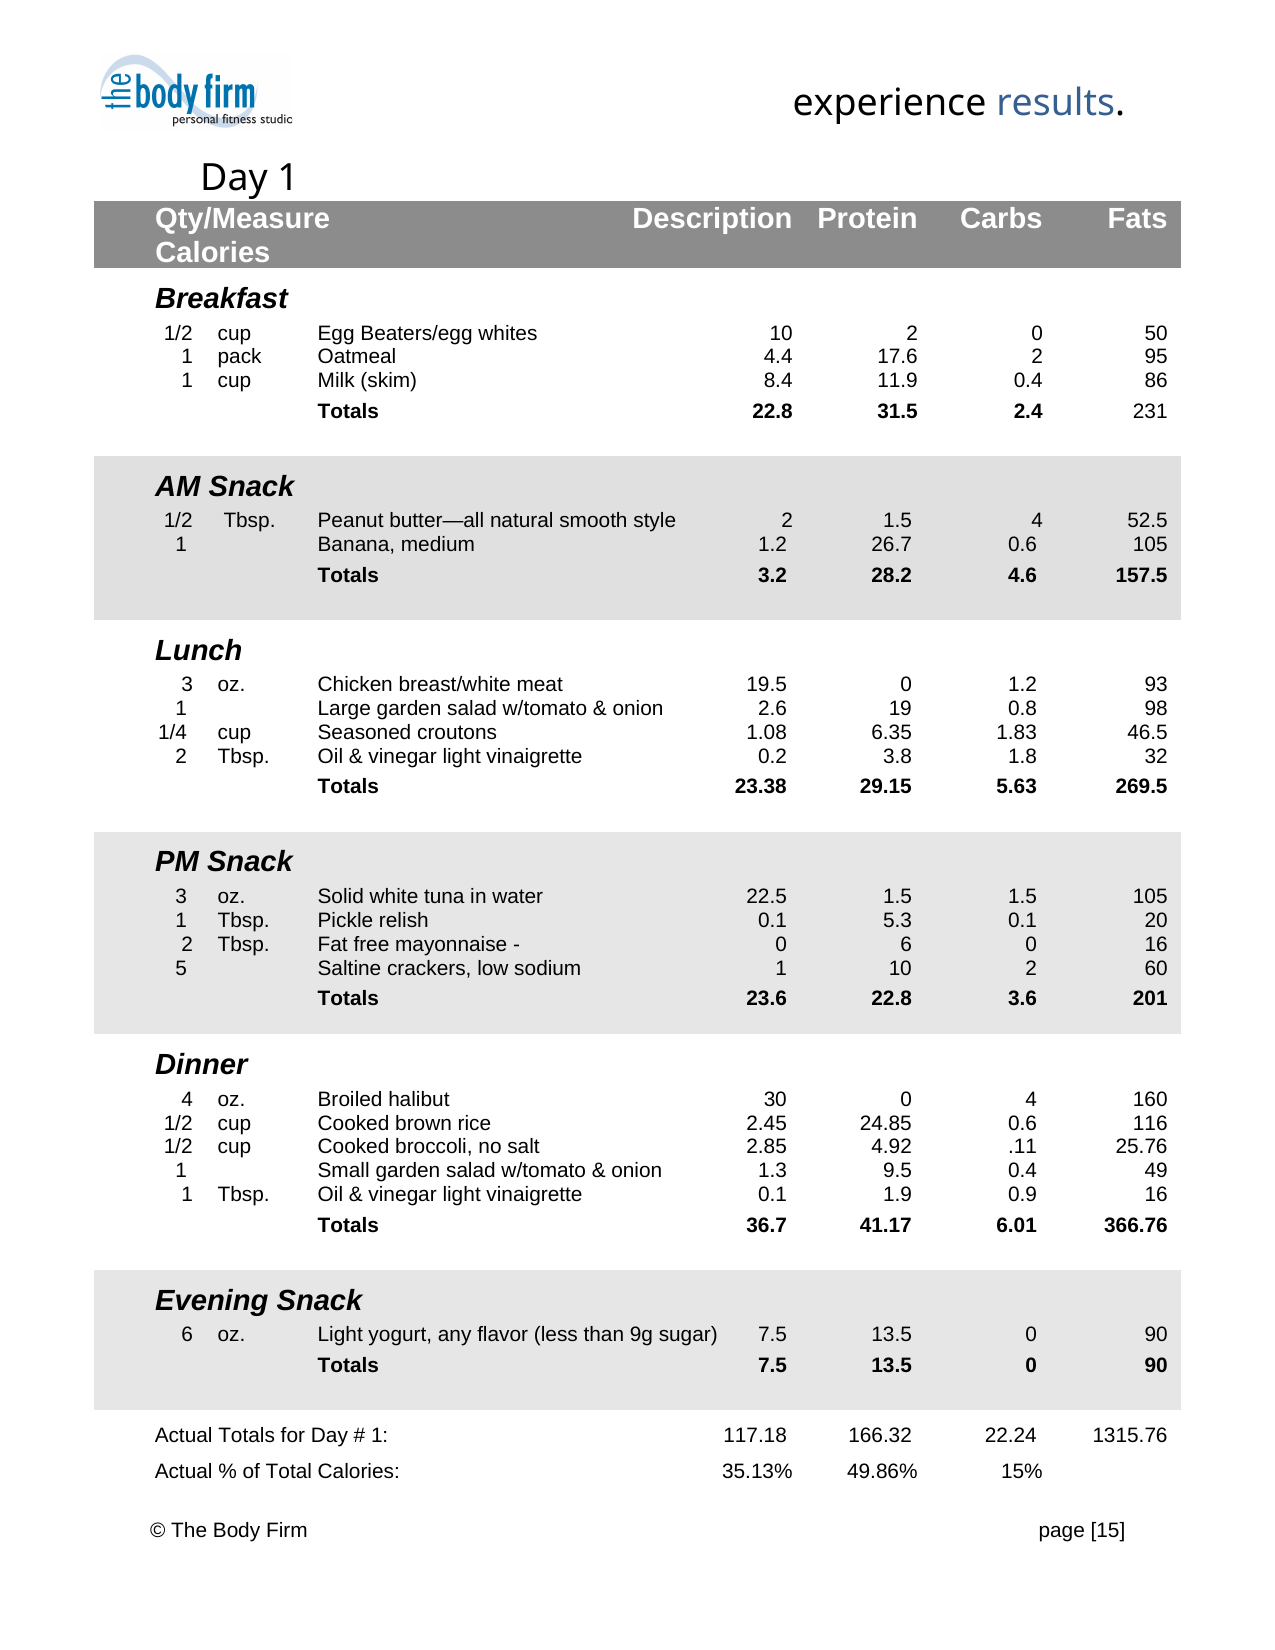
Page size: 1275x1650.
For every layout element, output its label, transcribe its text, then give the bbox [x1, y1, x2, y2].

table_cell PM Snack 3 oz. Solid white tuna in water 22.5 1.5 1.5 105 1 Tbsp. Pickle relish 0.1 5.3 0.1 20 2 Tbsp. Fat free mayonnaise - 0 6 0 16 5 Saltine crackers, low sodium 1 10 2 60 Totals 23.6 22.8 3.6 201 [94, 832, 1181, 1034]
table_header Qty/Measure Description Protein Carbs Fats Calories [94, 201, 1181, 268]
table_cell Lunch 3 oz. Chicken breast/white meat 19.5 0 1.2 93 1 Large garden salad w/tomato & onion 2.6 19 0.8 98 1/4 cup Seasoned croutons 1.08 6.35 1.83 46.5 2 Tbsp. Oil & vinegar light vinaigrette 0.2 3.8 1.8 32 Totals 23.38 29.15 5.63 269.5 [94, 620, 1181, 832]
table_cell Breakfast 1/2 cup Egg Beaters/egg whites 10 2 0 50 1 pack Oatmeal 4.4 17.6 2 95 1 cup Milk (skim) 8.4 11.9 0.4 86 Totals 22.8 31.5 2.4 231 [94, 268, 1181, 456]
table_cell AM Snack 1/2 Tbsp. Peanut butter—all natural smooth style 2 1.5 4 52.5 1 Banana, medium 1.2 26.7 0.6 105 Totals 3.2 28.2 4.6 157.5 [94, 456, 1181, 620]
table_cell Dinner 4 oz. Broiled halibut 30 0 4 160 1/2 cup Cooked brown rice 2.45 24.85 0.6 116 1/2 cup Cooked broccoli, no salt 2.85 4.92 .11 25.76 1 Small garden salad w/tomato & onion 1.3 9.5 0.4 49 1 Tbsp. Oil & vinegar light vinaigrette 0.1 1.9 0.9 16 Totals 36.7 41.17 6.01 366.76 [94, 1034, 1181, 1270]
text Day 1 [200, 150, 1125, 201]
picture [100, 53, 293, 132]
table_cell Evening Snack 6 oz. Light yogurt, any flavor (less than 9g sugar) 7.5 13.5 0 90 Totals 7.5 13.5 0 90 [94, 1270, 1181, 1410]
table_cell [94, 1410, 1181, 1495]
